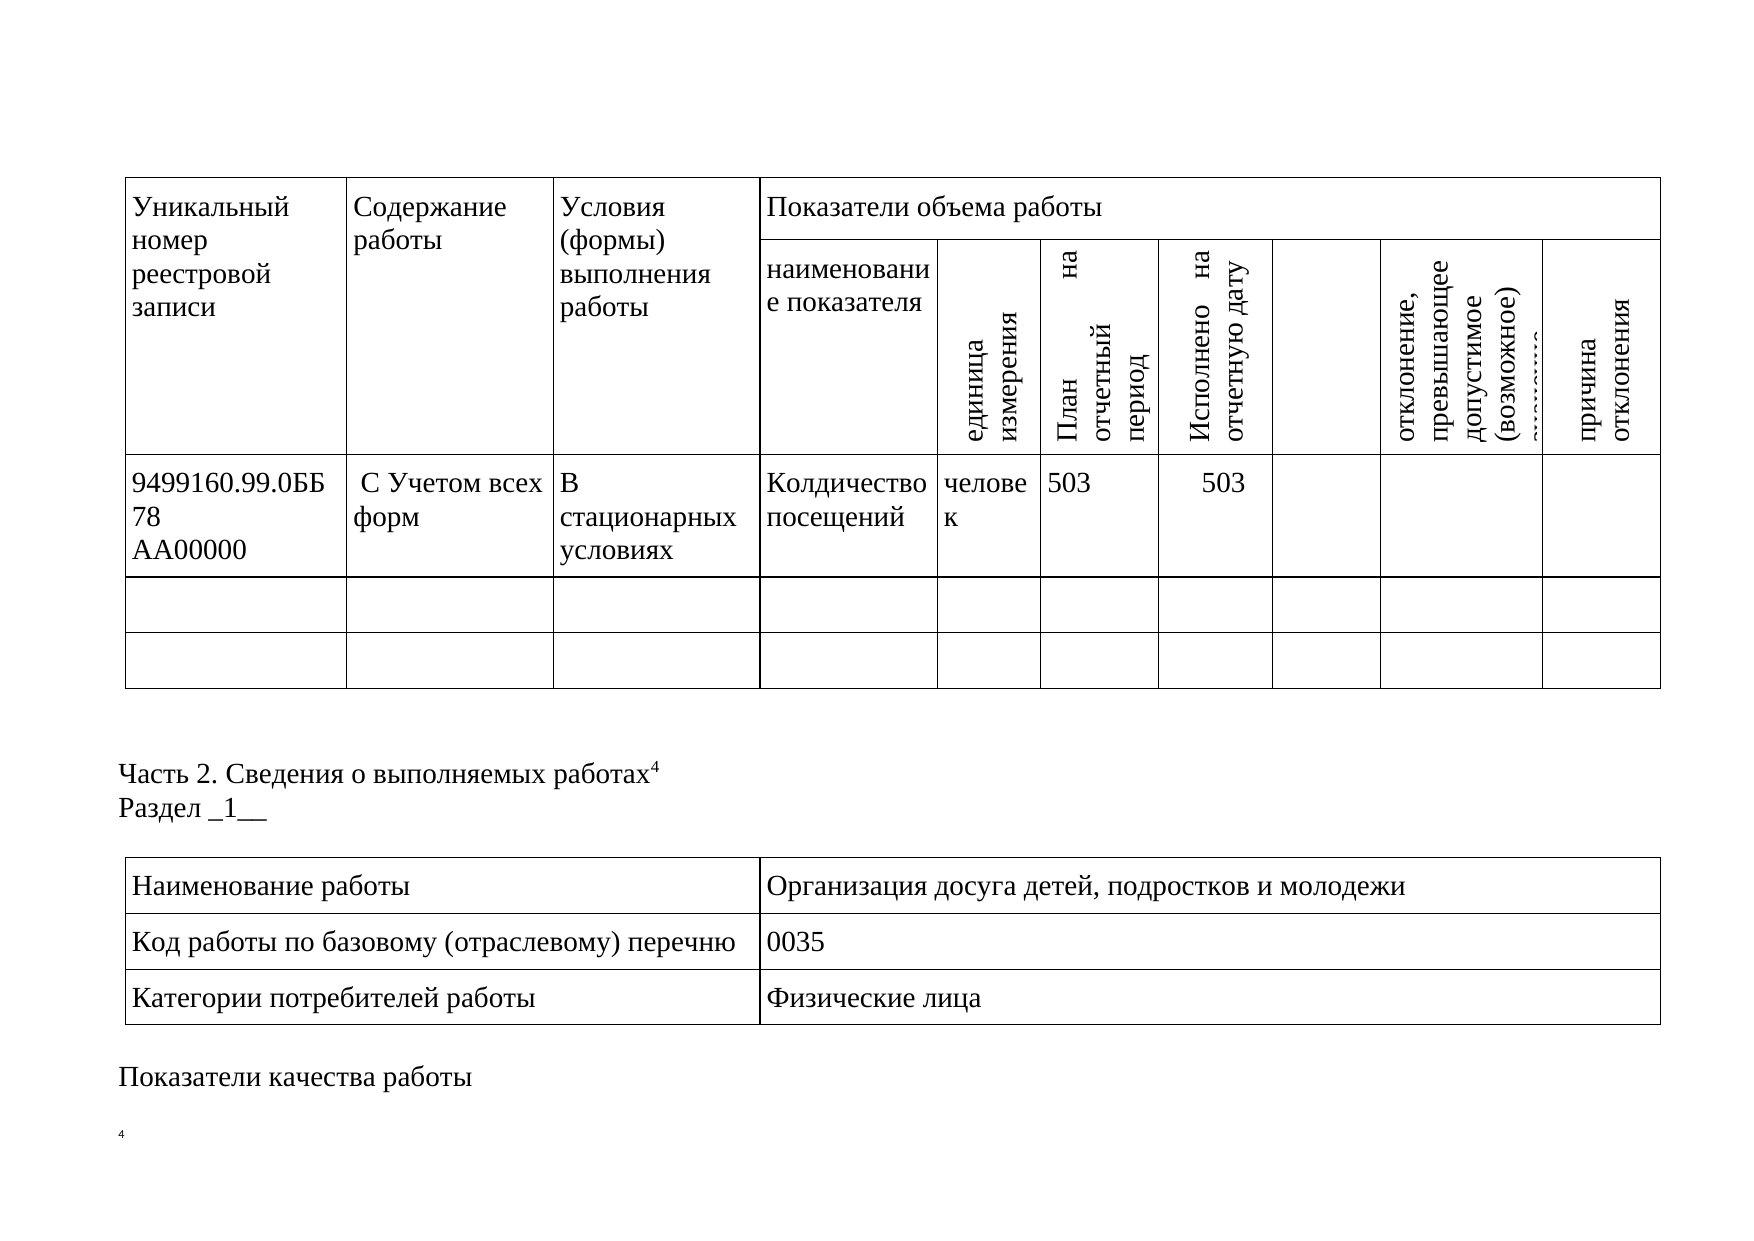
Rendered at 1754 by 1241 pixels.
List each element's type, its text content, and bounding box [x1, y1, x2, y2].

text Раздел _1__ [118, 790, 1636, 823]
table_header Содержание работы [347, 178, 553, 453]
table_cell [554, 633, 759, 688]
table_cell [1273, 455, 1380, 576]
table_cell В стационарных условиях [554, 455, 759, 576]
table_cell [1159, 578, 1272, 632]
table_cell [1381, 578, 1542, 632]
table_header Показатели объема работы [761, 178, 1660, 239]
table_cell [938, 578, 1040, 632]
table_cell [1273, 240, 1380, 453]
table_header Условия (формы) выполнения работы [554, 178, 759, 453]
table_header Наименование работы [126, 858, 759, 913]
table_cell [1273, 633, 1380, 688]
table_cell [1543, 578, 1660, 632]
table_cell Физические лица [761, 970, 1660, 1024]
table_cell [761, 578, 937, 632]
table_cell [938, 633, 1040, 688]
table_cell [347, 578, 553, 632]
text Часть 2. Сведения о выполняемых работах [118, 756, 1636, 790]
table_cell [126, 578, 346, 632]
table_cell [347, 633, 553, 688]
table_cell причина отклонения [1543, 240, 1660, 453]
table_cell наименование показателя [761, 240, 937, 453]
table_cell [761, 633, 937, 688]
table_header Уникальный номер реестровой записи [126, 178, 346, 453]
table_header Организация досуга детей, подростков и молодежи [761, 858, 1660, 913]
table_cell 0035 [761, 914, 1660, 968]
table_cell [126, 633, 346, 688]
text Показатели качества работы [118, 1059, 1636, 1092]
table_cell [1273, 578, 1380, 632]
table_cell Категории потребителей работы [126, 970, 759, 1024]
table_cell [1041, 633, 1158, 688]
table_cell [554, 578, 759, 632]
table_cell единица измерения [938, 240, 1040, 453]
table_cell Колдичество посещений [761, 455, 937, 576]
table_cell 503 [1159, 455, 1272, 576]
table_cell С Учетом всех форм [347, 455, 553, 576]
table_cell [1381, 455, 1542, 576]
table_cell [1543, 455, 1660, 576]
table_cell [1041, 578, 1158, 632]
table_cell [1543, 633, 1660, 688]
table_cell [1159, 633, 1272, 688]
table_cell Код работы по базовому (отраслевому) перечню [126, 914, 759, 968]
table_cell 503 [1041, 455, 1158, 576]
table_cell отклонение, превышающее допустимое (возможное) значение [1381, 240, 1542, 453]
table_cell [1381, 633, 1542, 688]
table_cell 9499160.99.0ББ 78 АА00000 [126, 455, 346, 576]
table_cell План на отчетный период [1041, 240, 1158, 453]
table_cell Исполнено на отчетную дату [1159, 240, 1272, 453]
table_cell человек [938, 455, 1040, 576]
